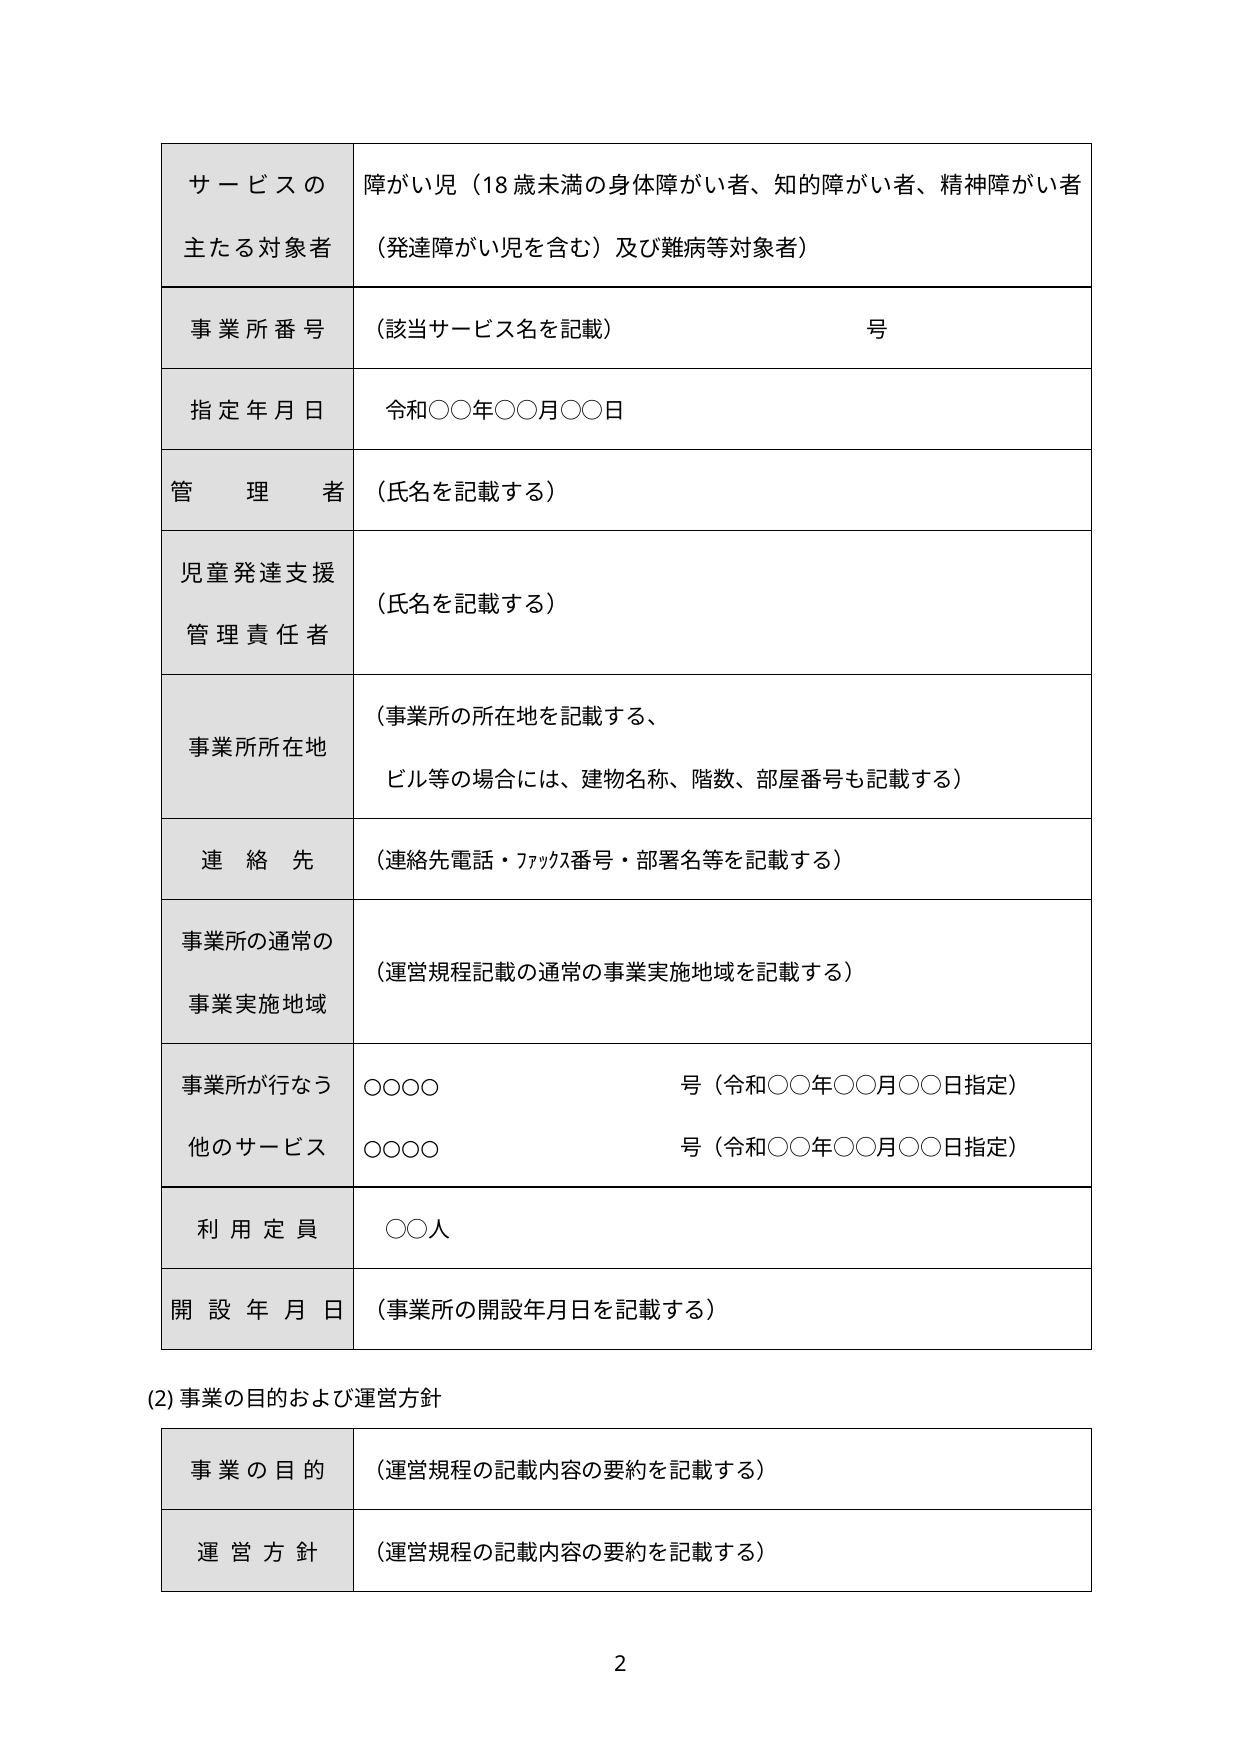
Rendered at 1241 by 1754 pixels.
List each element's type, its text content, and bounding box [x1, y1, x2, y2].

table_header 事業の目的 [162, 1429, 353, 1509]
table_cell 事業所所在地 [162, 675, 353, 818]
table_cell 指定年月日 [162, 369, 353, 449]
table_cell 事業所が行なう 他のサービス [162, 1044, 353, 1186]
table_header （運営規程の記載内容の要約を記載する） [354, 1429, 1091, 1509]
table_cell （該当サービス名を記載） 号 [354, 288, 1091, 368]
table_cell （事業所の所在地を記載する、 ビル等の場合には、建物名称、階数、部屋番号も記載する） [354, 675, 1091, 818]
text (2) 事業の目的および運営方針 [148, 1366, 1092, 1428]
table_cell 事業所番号 [162, 288, 353, 368]
table_cell 事業所の通常の 事業実施地域 [162, 900, 353, 1043]
table_cell 障がい児（18歳未満の身体障がい者、知的障がい者、精神障がい者（発達障がい児を含む）及び難病等対象者） [354, 144, 1091, 286]
table_cell （事業所の開設年月日を記載する） [354, 1269, 1091, 1349]
table_cell サービスの 主たる対象者 [162, 144, 353, 286]
table_cell （運営規程の記載内容の要約を記載する） [354, 1510, 1091, 1591]
table_cell 令和○○年○○月○○日 [354, 369, 1091, 449]
table_cell （氏名を記載する） [354, 531, 1091, 674]
table_cell 児童発達支援 管理責任者 [162, 531, 353, 674]
table_cell （氏名を記載する） [354, 450, 1091, 530]
table_cell 開設年月日 [162, 1269, 353, 1349]
table_cell 連絡先 [162, 819, 353, 899]
table_cell 管理者 [162, 450, 353, 530]
table_cell ○○○○ 号（令和○○年○○月○○日指定） ○○○○ 号（令和○○年○○月○○日指定） [354, 1044, 1091, 1186]
table_cell （運営規程記載の通常の事業実施地域を記載する） [354, 900, 1091, 1043]
table_cell ○○人 [354, 1188, 1091, 1268]
table_cell 利用定員 [162, 1188, 353, 1268]
table_cell 運営方針 [162, 1510, 353, 1591]
table_cell （連絡先電話・ﾌｧｯｸｽ番号・部署名等を記載する） [354, 819, 1091, 899]
